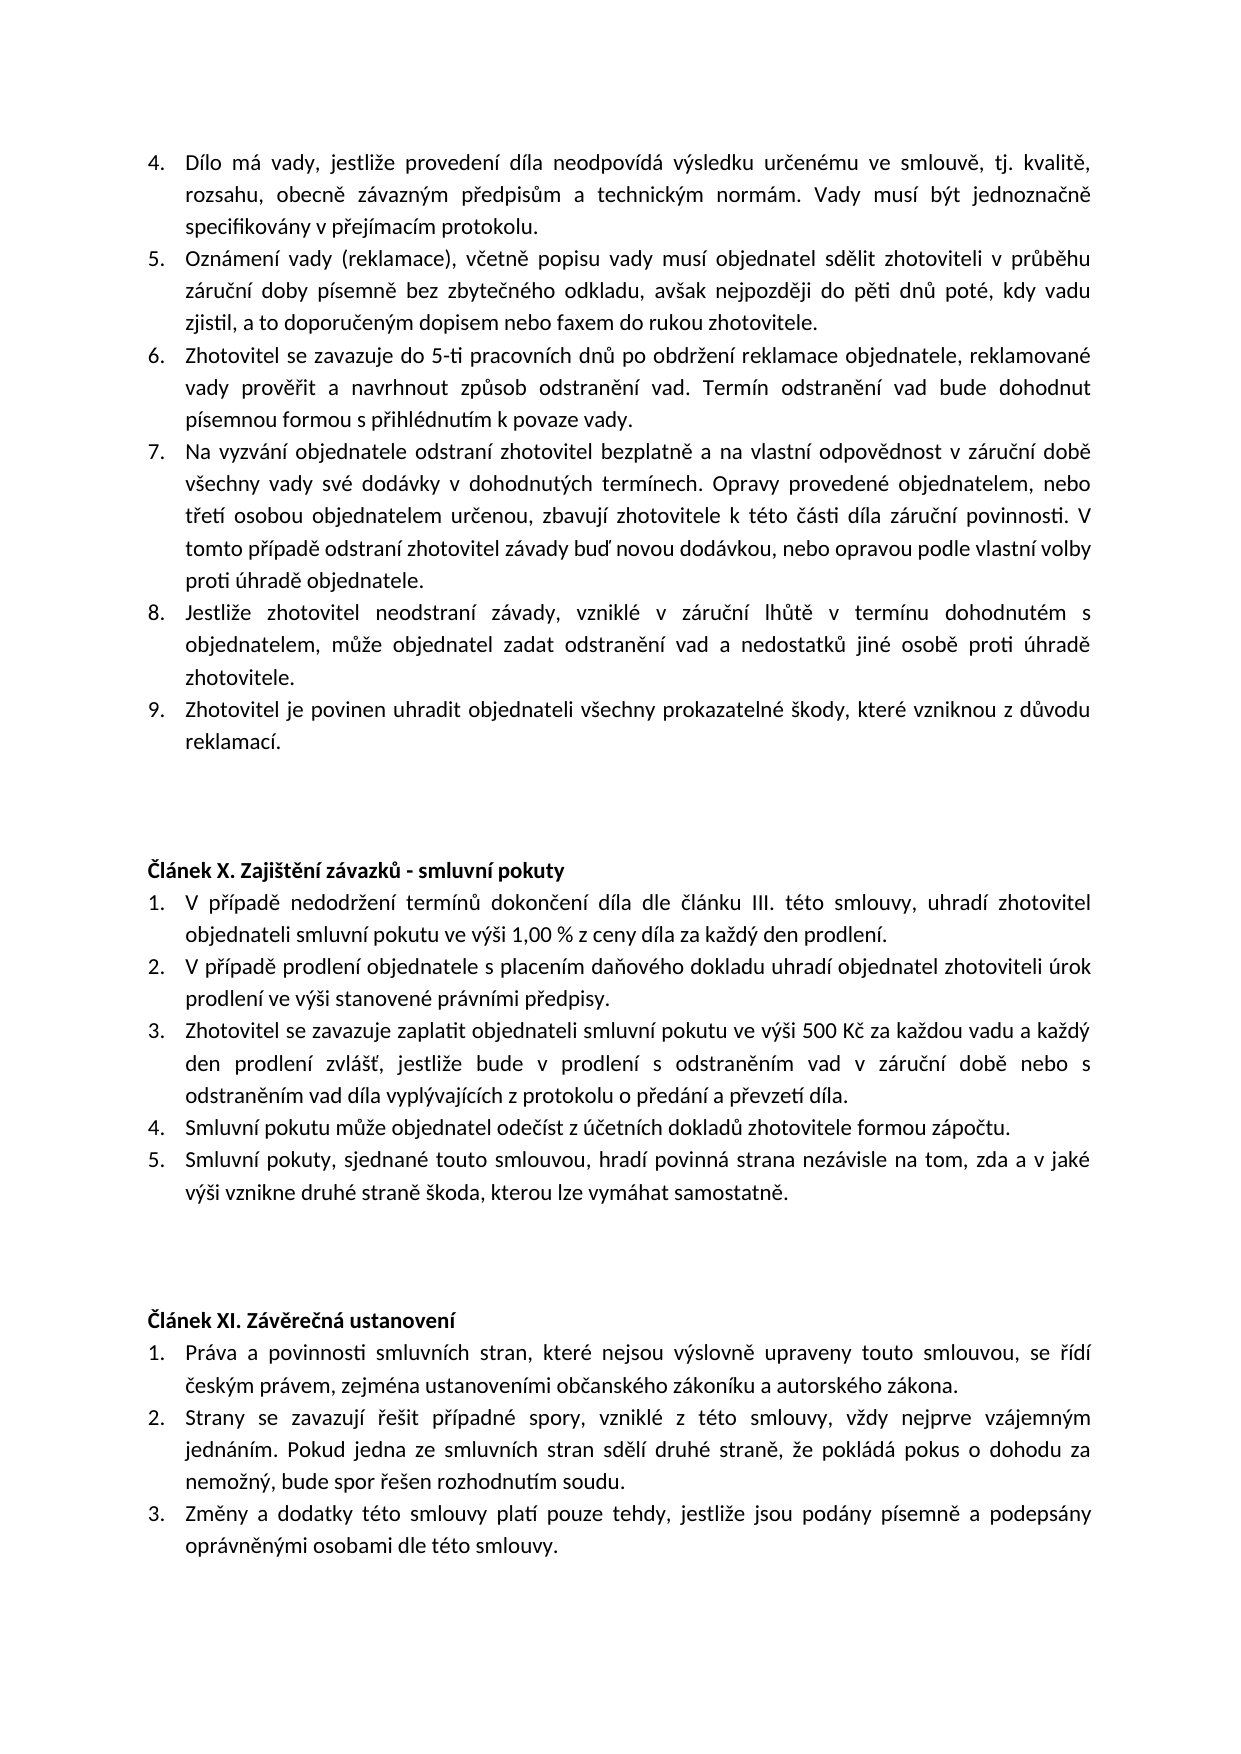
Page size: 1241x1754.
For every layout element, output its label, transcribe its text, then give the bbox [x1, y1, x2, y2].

list Zhotovitel se zavazuje do 5-ti pracovních dnů po obdržení reklamace objednatele, reklamované vady prověřit a navrhnout způsob odstranění vad. Termín odstranění vad bude dohodnut písemnou formou s přihlédnutím k povaze vady. [148, 341, 1093, 433]
text Článek X. Zajištění závazků - smluvní pokuty [148, 856, 1093, 884]
list Zhotovitel je povinen uhradit objednateli všechny prokazatelné škody, které vzniknou z důvodu reklamací. [148, 695, 1093, 755]
list Dílo má vady, jestliže provedení díla neodpovídá výsledku určenému ve smlouvě, tj. kvalitě, rozsahu, obecně závazným předpisům a technickým normám. Vady musí být jednoznačně specifikovány v přejímacím protokolu. [148, 148, 1093, 240]
list Jestliže zhotovitel neodstraní závady, vzniklé v záruční lhůtě v termínu dohodnutém s objednatelem, může objednatel zadat odstranění vad a nedostatků jiné osobě proti úhradě zhotovitele. [148, 598, 1093, 691]
list Smluvní pokutu může objednatel odečíst z účetních dokladů zhotovitele formou zápočtu. [148, 1113, 1093, 1141]
list Změny a dodatky této smlouvy platí pouze tehdy, jestliže jsou podány písemně a podepsány oprávněnými osobami dle této smlouvy. [148, 1499, 1093, 1560]
list Zhotovitel se zavazuje zaplatit objednateli smluvní pokutu ve výši 500 Kč za každou vadu a každý den prodlení zvlášť, jestliže bude v prodlení s odstraněním vad v záruční době nebo s odstraněním vad díla vyplývajících z protokolu o předání a převzetí díla. [148, 1017, 1093, 1109]
list Smluvní pokuty, sjednané touto smlouvou, hradí povinná strana nezávisle na tom, zda a v jaké výši vznikne druhé straně škoda, kterou lze vymáhat samostatně. [148, 1145, 1093, 1206]
list V případě prodlení objednatele s placením daňového dokladu uhradí objednatel zhotoviteli úrok prodlení ve výši stanovené právními předpisy. [148, 952, 1093, 1012]
list Oznámení vady (reklamace), včetně popisu vady musí objednatel sdělit zhotoviteli v průběhu záruční doby písemně bez zbytečného odkladu, avšak nejpozději do pěti dnů poté, kdy vadu zjistil, a to doporučeným dopisem nebo faxem do rukou zhotovitele. [148, 244, 1093, 337]
list Práva a povinnosti smluvních stran, které nejsou výslovně upraveny touto smlouvou, se řídí českým právem, zejména ustanoveními občanského zákoníku a autorského zákona. [148, 1338, 1093, 1399]
list V případě nedodržení termínů dokončení díla dle článku III. této smlouvy, uhradí zhotovitel objednateli smluvní pokutu ve výši 1,00 % z ceny díla za každý den prodlení. [148, 888, 1093, 948]
text Článek XI. Závěrečná ustanovení [148, 1306, 1093, 1334]
list Strany se zavazují řešit případné spory, vzniklé z této smlouvy, vždy nejprve vzájemným jednáním. Pokud jedna ze smluvních stran sdělí druhé straně, že pokládá pokus o dohodu za nemožný, bude spor řešen rozhodnutím soudu. [148, 1403, 1093, 1495]
list Na vyzvání objednatele odstraní zhotovitel bezplatně a na vlastní odpovědnost v záruční době všechny vady své dodávky v dohodnutých termínech. Opravy provedené objednatelem, nebo třetí osobou objednatelem určenou, zbavují zhotovitele k této části díla záruční povinnosti. V tomto případě odstraní zhotovitel závady buď novou dodávkou, nebo opravou podle vlastní volby proti úhradě objednatele. [148, 437, 1093, 594]
